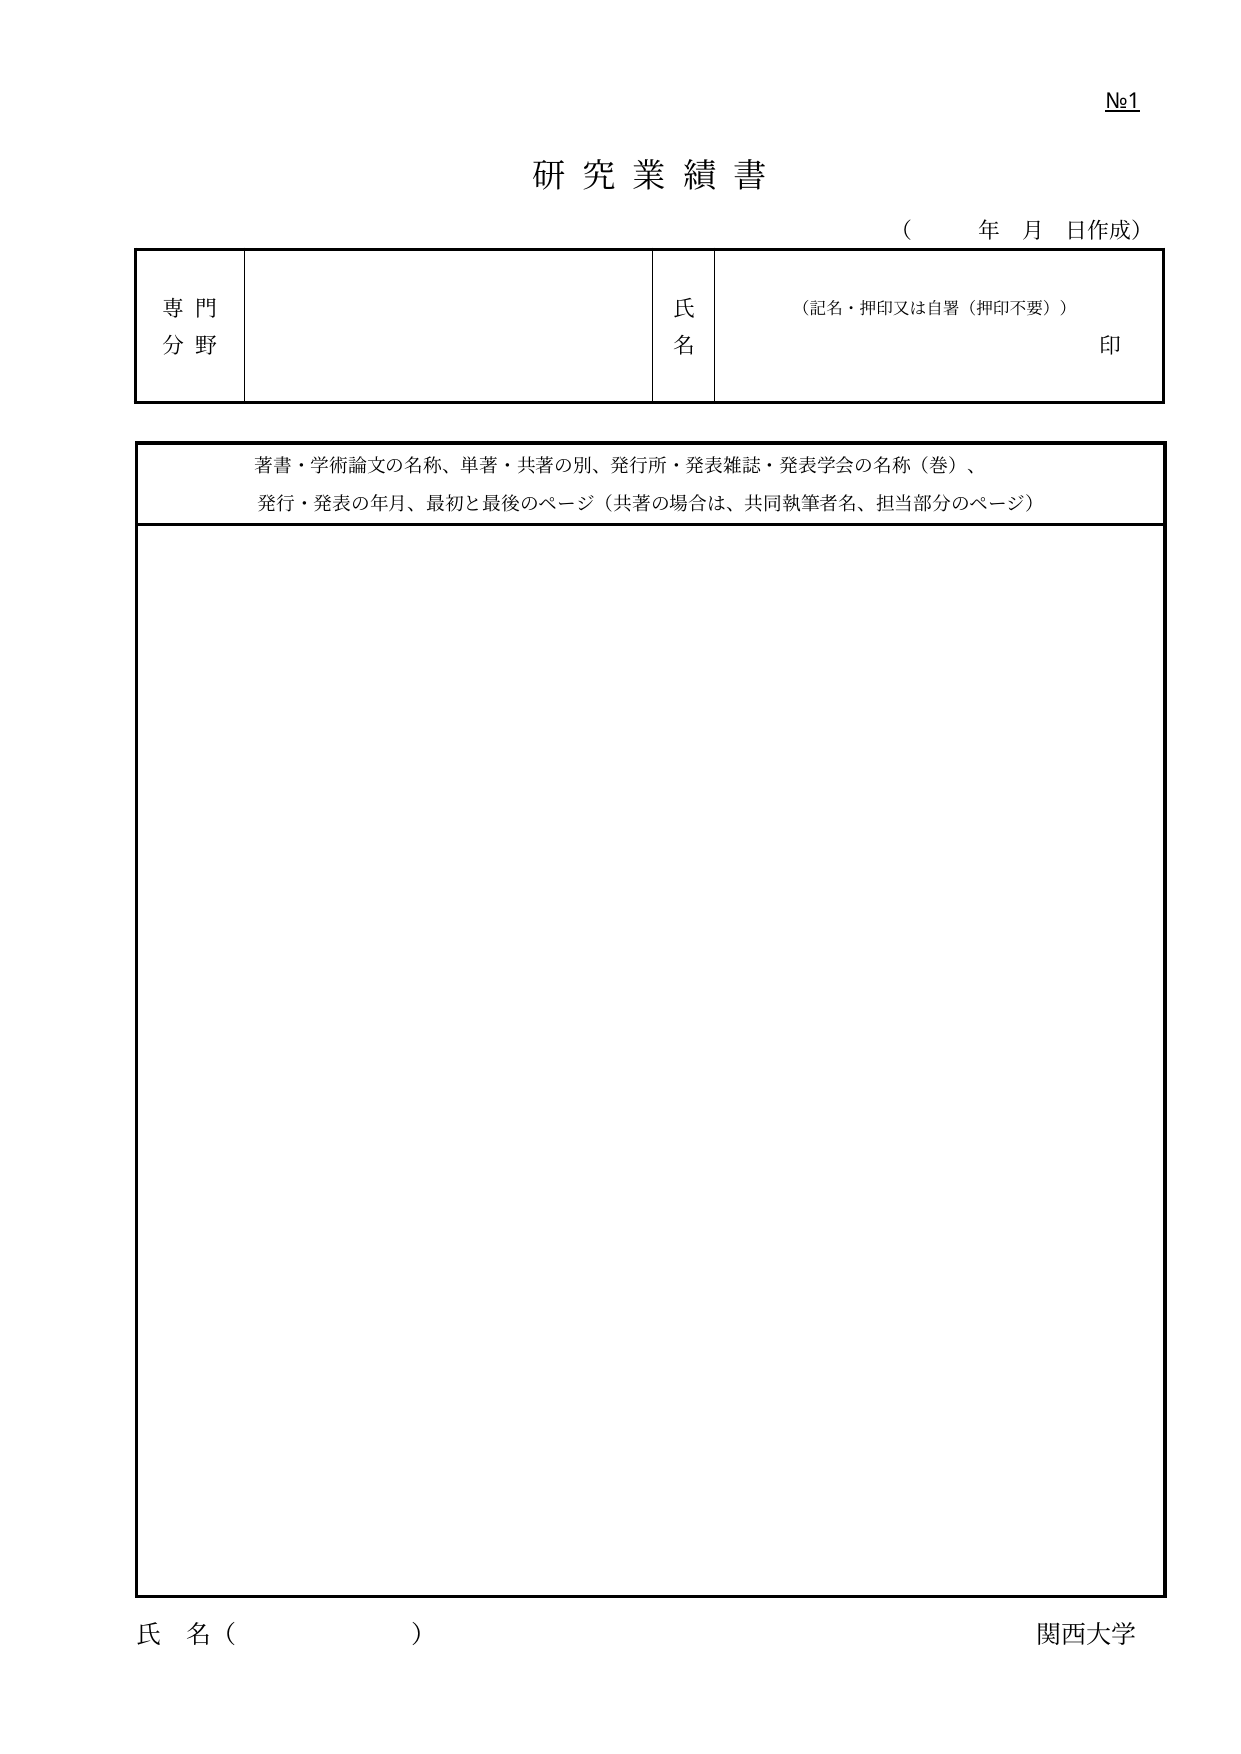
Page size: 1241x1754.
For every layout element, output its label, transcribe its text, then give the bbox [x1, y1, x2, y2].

table_cell 氏 名 [653, 251, 714, 401]
table_cell 専 門 分 野 [137, 251, 244, 401]
table_header 著書・学術論文の名称、単著・共著の別、発行所・発表雑誌・発表学会の名称（巻）、 発行・発表の年月、最初と最後のページ（共著の場合は、共同執筆者名、担当部分のページ） [138, 445, 1163, 523]
table_header 研 究 業 績 書 [135, 135, 1163, 210]
table_cell [245, 251, 652, 401]
table_cell （記名・押印又は自署（押印不要）） 印 [715, 251, 1162, 401]
table_cell [138, 526, 1163, 1594]
table_cell （ 年 月 日作成） [135, 210, 1163, 248]
